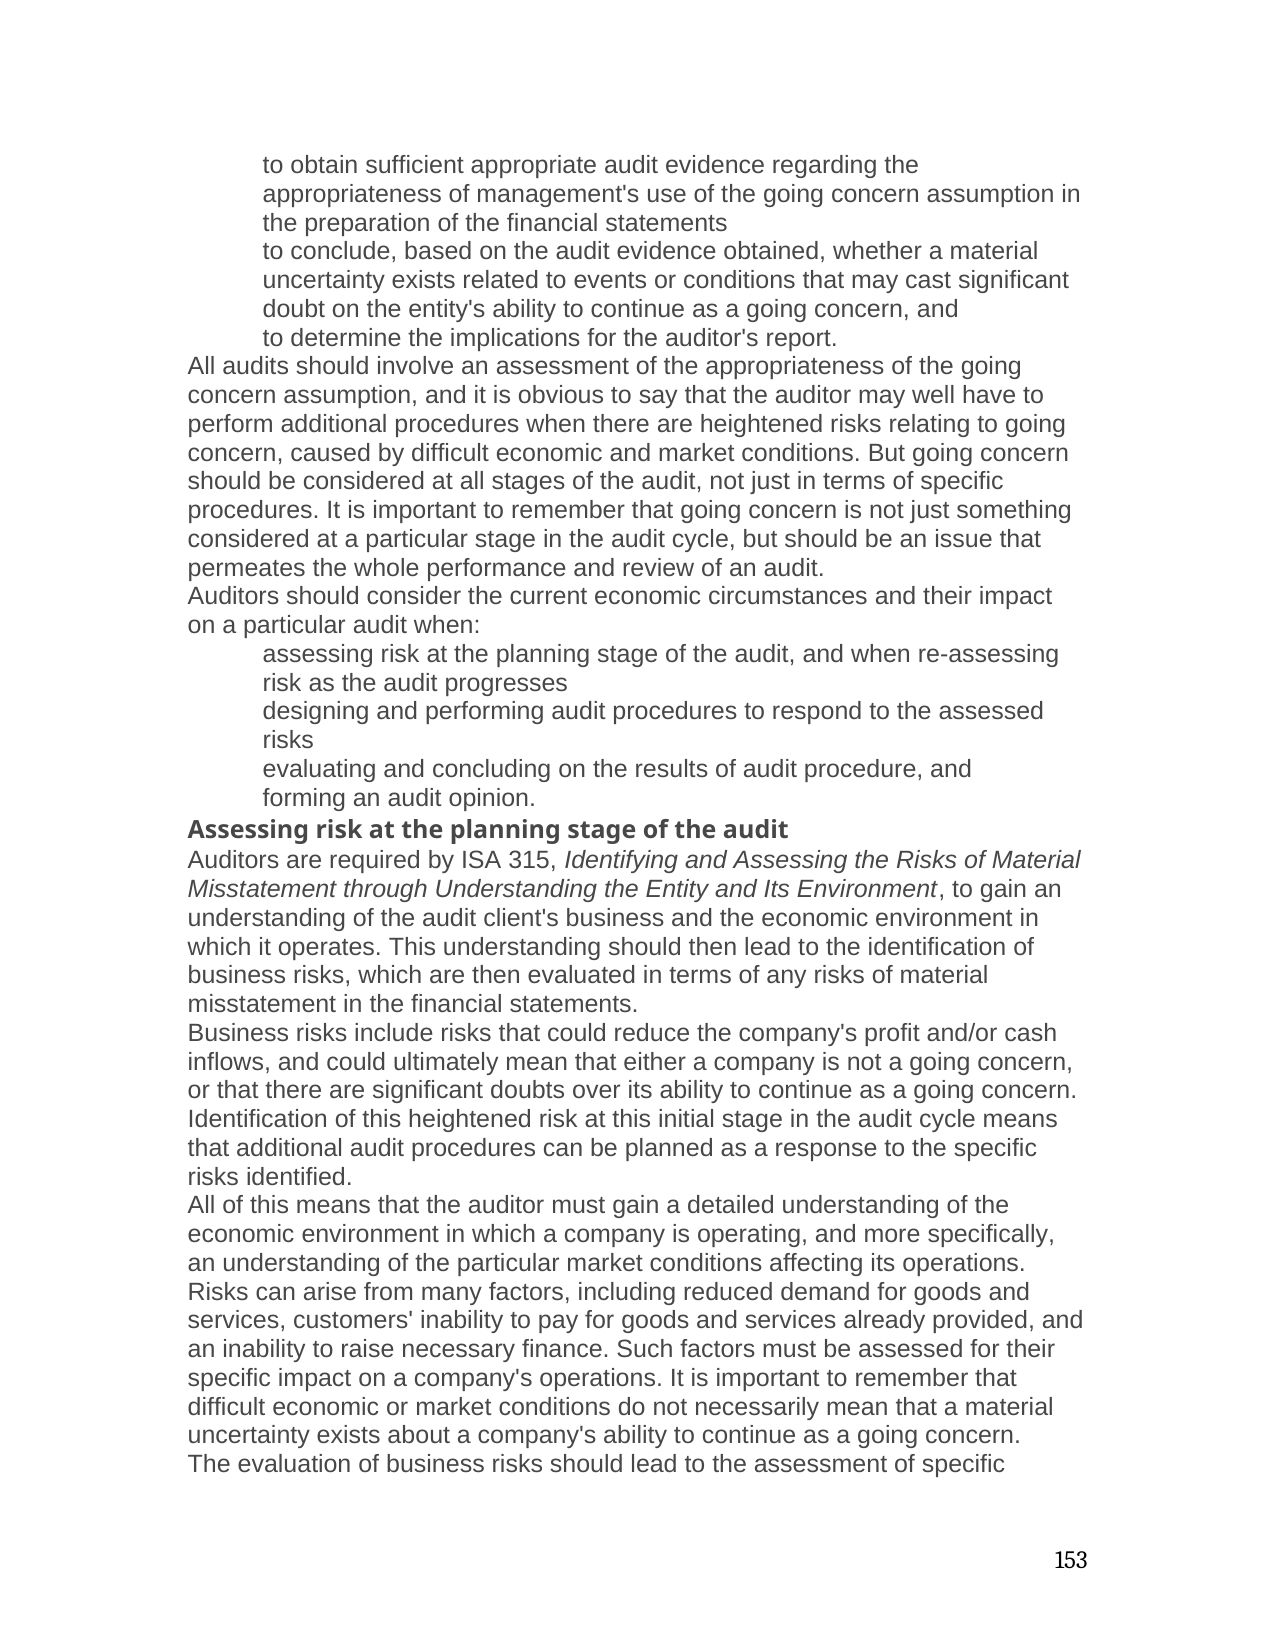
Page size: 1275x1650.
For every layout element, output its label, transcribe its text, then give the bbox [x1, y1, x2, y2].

list assessing risk at the planning stage of the audit, and when re-assessing risk as the audit progresses [187, 639, 1087, 696]
list to obtain sufficient appropriate audit evidence regarding the appropriateness of management's use of the going concern assumption in the preparation of the financial statements [187, 150, 1087, 236]
text Auditors are required by ISA 315, Identifying and Assessing the Risks of Material Misstatement through Understanding the Entity and Its Environment, to gain an understanding of the audit client's business and the economic environment in which it operates. This understanding should then lead to the identification of business risks, which are then evaluated in terms of any risks of material misstatement in the financial statements. [187, 845, 1087, 1018]
list to conclude, based on the audit evidence obtained, whether a material uncertainty exists related to events or conditions that may cast significant doubt on the entity's ability to continue as a going concern, and [187, 236, 1087, 322]
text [187, 1449, 1087, 1478]
text All audits should involve an assessment of the appropriateness of the going concern assumption, and it is obvious to say that the auditor may well have to perform additional procedures when there are heightened risks relating to going concern, caused by difficult economic and market conditions. But going concern should be considered at all stages of the audit, not just in terms of specific procedures. It is important to remember that going concern is not just something considered at a particular stage in the audit cycle, but should be an issue that permeates the whole performance and review of an audit. [187, 351, 1087, 581]
list forming an audit opinion. [187, 782, 1087, 811]
list to determine the implications for the auditor's report. [187, 322, 1087, 351]
text Auditors should consider the current economic circumstances and their impact on a particular audit when: [187, 581, 1087, 639]
text All of this means that the auditor must gain a detailed understanding of the economic environment in which a company is operating, and more specifically, an understanding of the particular market conditions affecting its operations. Risks can arise from many factors, including reduced demand for goods and services, customers' inability to pay for goods and services already provided, and an inability to raise necessary finance. Such factors must be assessed for their specific impact on a company's operations. It is important to remember that difficult economic or market conditions do not necessarily mean that a material uncertainty exists about a company's ability to continue as a going concern. [187, 1190, 1087, 1449]
list evaluating and concluding on the results of audit procedure, and [187, 754, 1087, 782]
text Business risks include risks that could reduce the company's profit and/or cash inflows, and could ultimately mean that either a company is not a going concern, or that there are significant doubts over its ability to continue as a going concern. Identification of this heightened risk at this initial stage in the audit cycle means that additional audit procedures can be planned as a response to the specific risks identified. [187, 1018, 1087, 1190]
list designing and performing audit procedures to respond to the assessed risks [187, 696, 1087, 754]
text Assessing risk at the planning stage of the audit [187, 811, 1087, 845]
